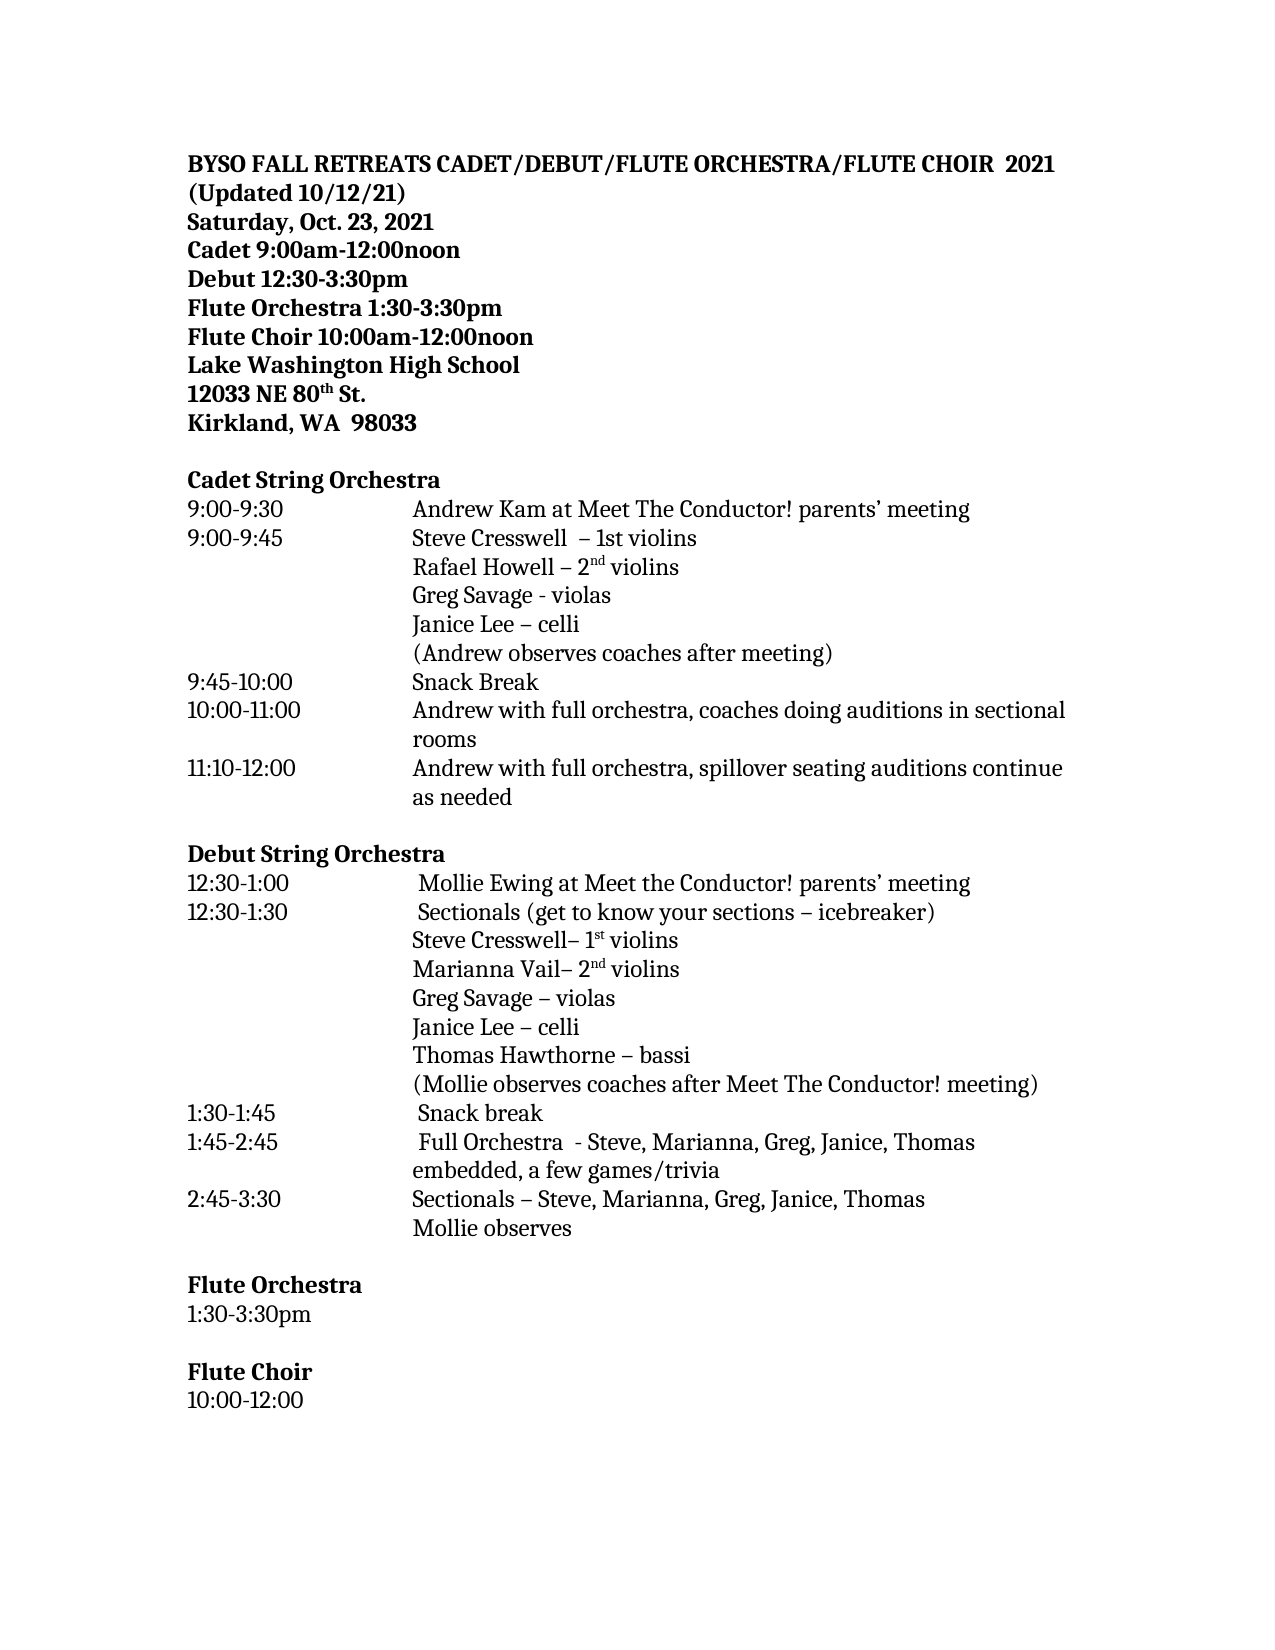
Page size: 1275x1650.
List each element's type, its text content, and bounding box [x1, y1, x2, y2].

text Flute Choir [178, 1357, 1087, 1386]
text Debut 12:30-3:30pm [187, 265, 1087, 294]
text 9:00-9:30 Andrew Kam at Meet The Conductor! parents’ meeting [187, 495, 1087, 524]
text Flute Choir 10:00am-12:00noon [187, 322, 1087, 351]
text Cadet 9:00am-12:00noon [187, 236, 1087, 265]
text 12033 NE 80th St. [187, 380, 1087, 409]
text Debut String Orchestra 12:30-1:00 Mollie Ewing at Meet the Conductor! parents’ meeting 12:30-1:30 Sectionals (get to know your sections – icebreaker) [187, 840, 1087, 926]
text 1:30-3:30pm [178, 1300, 1087, 1329]
text 11:10-12:00 Andrew with full orchestra, spillover seating auditions continue as needed [187, 754, 1087, 811]
text Saturday, Oct. 23, 2021 [187, 207, 1087, 236]
text Mollie observes [178, 1214, 1087, 1242]
text BYSO FALL RETREATS CADET/DEBUT/FLUTE ORCHESTRA/FLUTE CHOIR 2021 (Updated 10/12/21) [187, 150, 1087, 207]
text 2:45-3:30 Sectionals – Steve, Marianna, Greg, Janice, Thomas [187, 1185, 1087, 1214]
text (Andrew observes coaches after meeting) [187, 639, 1087, 667]
text Cadet String Orchestra [187, 466, 1087, 495]
text Janice Lee – celli [412, 1012, 1087, 1041]
text 1:45-2:45 Full Orchestra - Steve, Marianna, Greg, Janice, Thomas embedded, a few games/trivia [187, 1127, 1087, 1185]
text Flute Orchestra [178, 1271, 1087, 1300]
text 9:00-9:45 Steve Cresswell – 1st violins [187, 524, 1087, 552]
text 10:00-11:00 Andrew with full orchestra, coaches doing auditions in sectional rooms [187, 696, 1087, 754]
text Thomas Hawthorne – bassi [412, 1041, 1087, 1070]
text Marianna Vail– 2nd violins [412, 955, 1087, 984]
text Rafael Howell – 2nd violins [187, 552, 1087, 581]
text Flute Orchestra 1:30-3:30pm [187, 294, 1087, 322]
text (Mollie observes coaches after Meet The Conductor! meeting) [412, 1070, 1087, 1099]
text Janice Lee – celli [187, 610, 1087, 639]
text 9:45-10:00 Snack Break [187, 667, 1087, 696]
text 1:30-1:45 Snack break [187, 1099, 1087, 1127]
text Steve Cresswell– 1st violins [412, 926, 1087, 955]
text Lake Washington High School [187, 351, 1087, 380]
text Greg Savage – violas [412, 984, 1087, 1012]
text Greg Savage - violas [187, 581, 1087, 610]
text Kirkland, WA 98033 [187, 409, 1087, 437]
text 10:00-12:00 [178, 1386, 1087, 1415]
